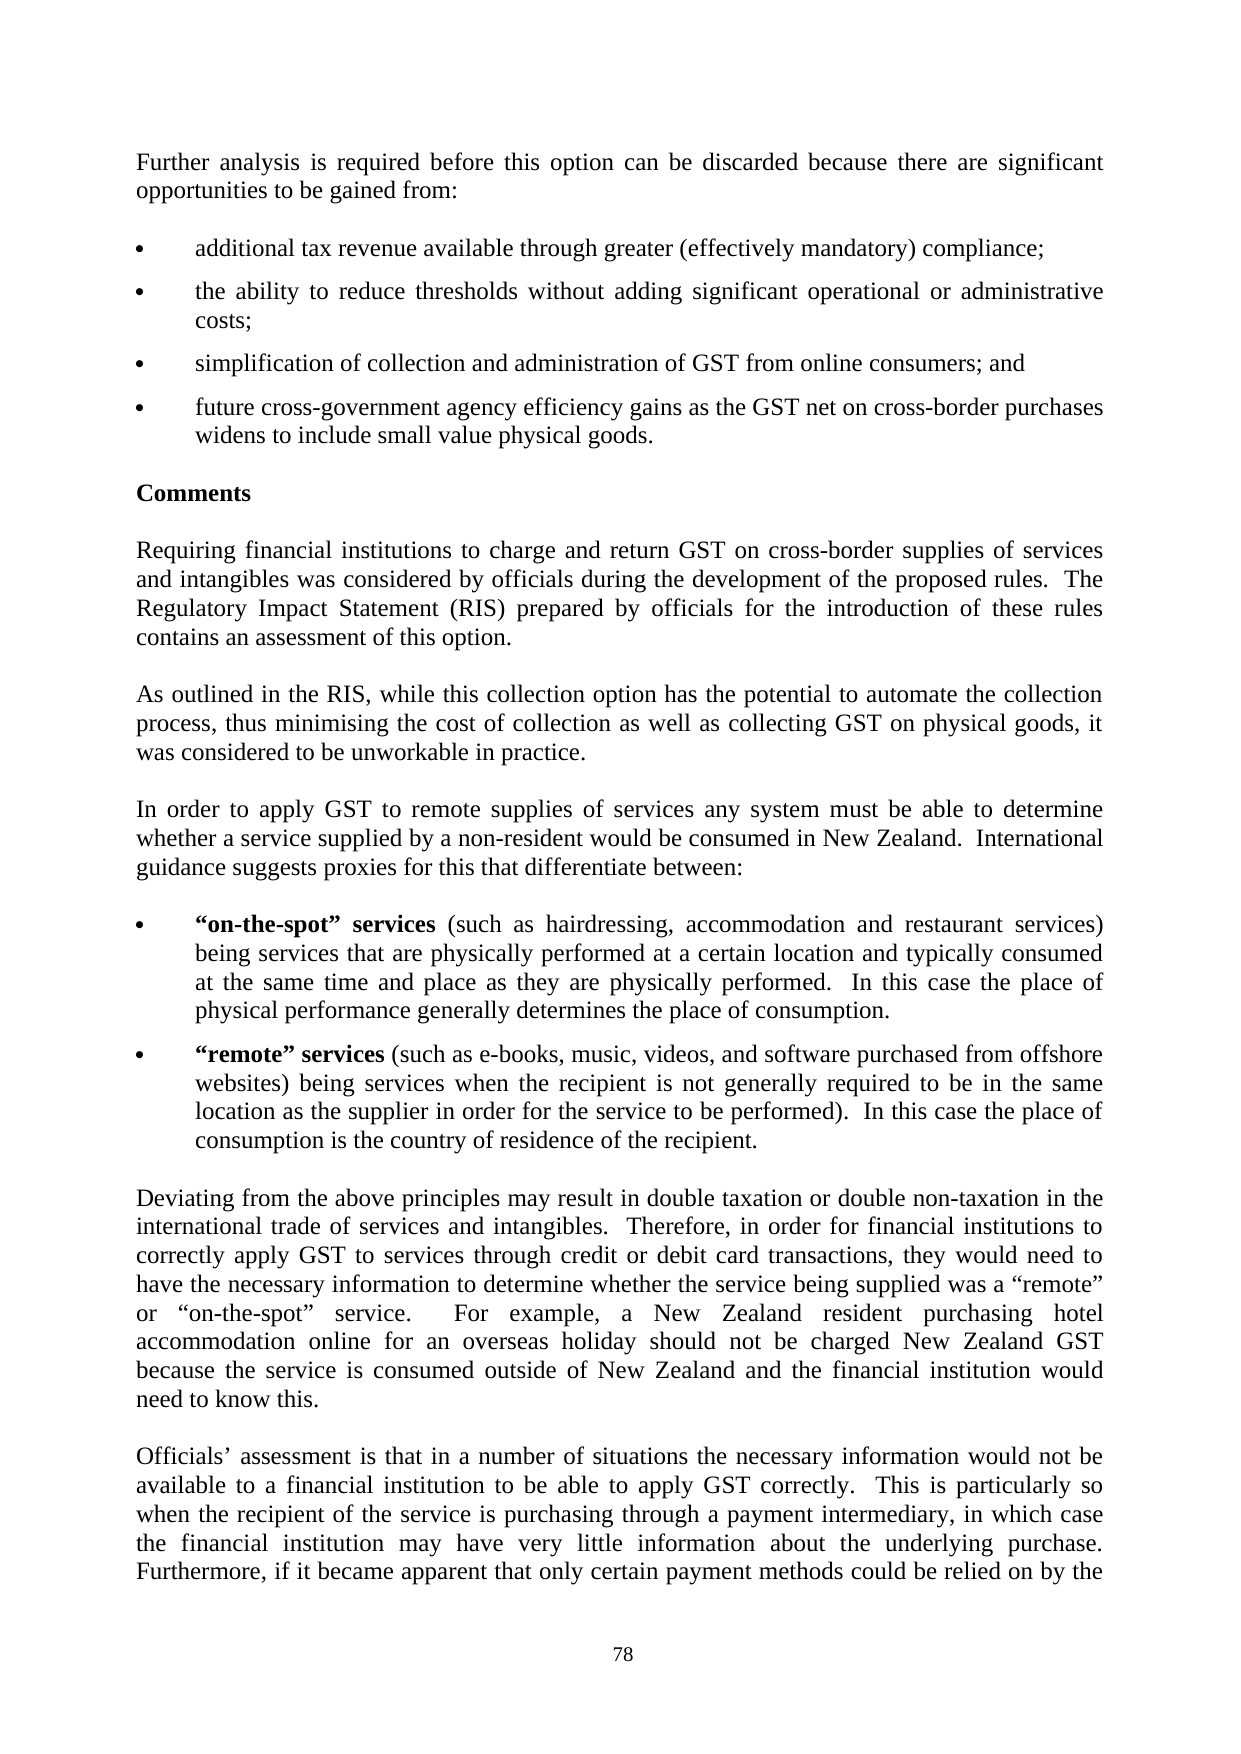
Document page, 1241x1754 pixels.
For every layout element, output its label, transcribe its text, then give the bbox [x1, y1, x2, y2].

text Requiring financial institutions to charge and return GST on cross-border supplies of services and intangibles was considered by officials during the development of the proposed rules. The Regulatory Impact Statement (RIS) prepared by officials for the introduction of these rules contains an assessment of this option. [136, 536, 1104, 651]
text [136, 1441, 1104, 1585]
text As outlined in the RIS, while this collection option has the potential to automate the collection process, thus minimising the cost of collection as well as collecting GST on physical goods, it was considered to be unworkable in practice. [136, 679, 1104, 766]
text future cross-government agency efficiency gains as the GST net on cross-border purchases widens to include small value physical goods. [136, 392, 1104, 449]
text Further analysis is required before this option can be discarded because there are significant opportunities to be gained from: [136, 147, 1104, 204]
text simplification of collection and administration of GST from online consumers; and [136, 348, 1104, 377]
subtitle Comments [136, 478, 1104, 507]
text Deviating from the above principles may result in double taxation or double non-taxation in the international trade of services and intangibles. Therefore, in order for financial institutions to correctly apply GST to services through credit or debit card transactions, they would need to have the necessary information to determine whether the service being supplied was a “remote” or “on-the-spot” service. For example, a New Zealand resident purchasing hotel accommodation online for an overseas holiday should not be charged New Zealand GST because the service is consumed outside of New Zealand and the financial institution would need to know this. [136, 1183, 1104, 1413]
text “remote” services (such as e-books, music, videos, and software purchased from offshore websites) being services when the recipient is not generally required to be in the same location as the supplier in order for the service to be performed). In this case the place of consumption is the country of residence of the recipient. [136, 1039, 1104, 1154]
text the ability to reduce thresholds without adding significant operational or administrative costs; [136, 276, 1104, 334]
text “on-the-spot” services (such as hairdressing, accommodation and restaurant services) being services that are physically performed at a certain location and typically consumed at the same time and place as they are physically performed. In this case the place of physical performance generally determines the place of consumption. [136, 909, 1104, 1024]
text In order to apply GST to remote supplies of services any system must be able to determine whether a service supplied by a non-resident would be consumed in New Zealand. International guidance suggests proxies for this that differentiate between: [136, 794, 1104, 881]
text additional tax revenue available through greater (effectively mandatory) compliance; [136, 233, 1104, 262]
